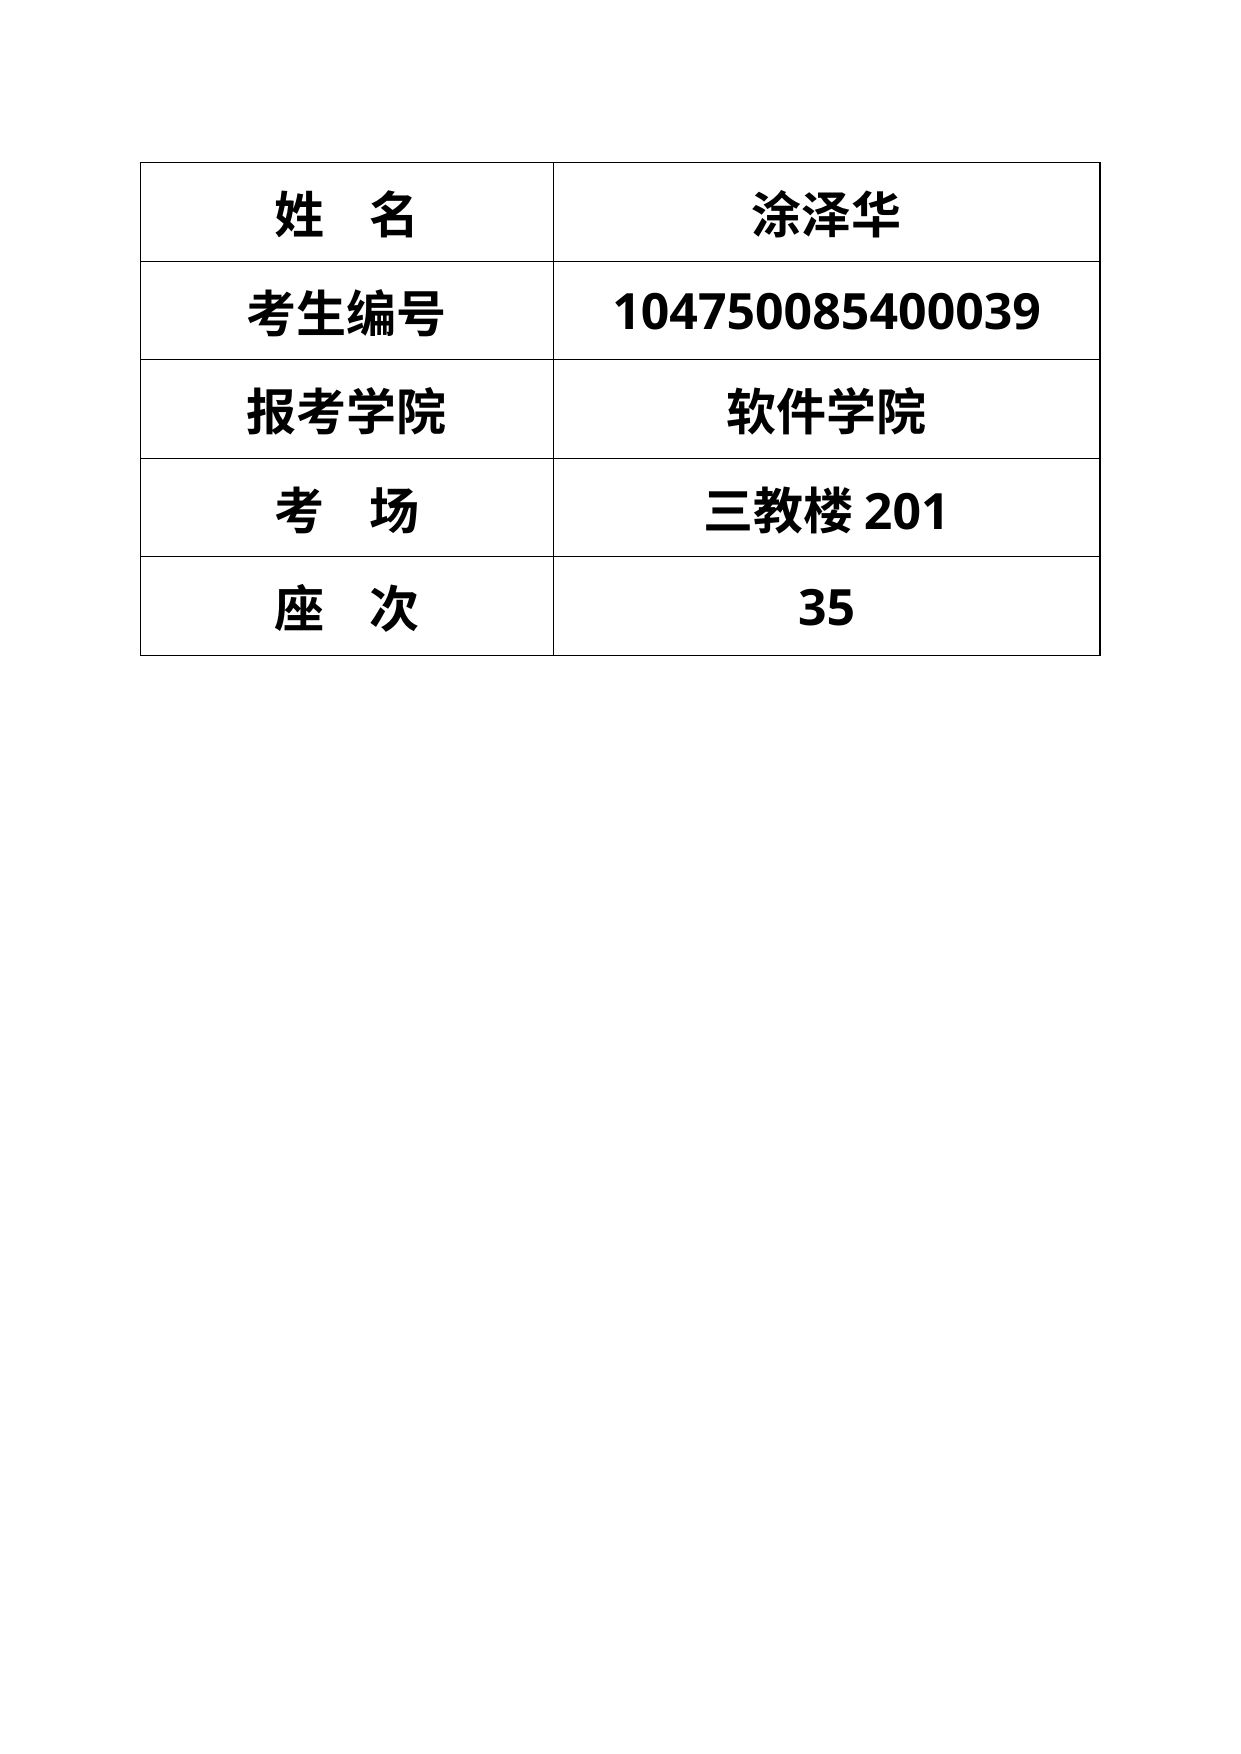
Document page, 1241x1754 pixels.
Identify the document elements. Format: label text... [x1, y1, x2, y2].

table_header 姓 名 [141, 163, 553, 261]
table_cell 座 次 [141, 557, 553, 655]
table_cell 报考学院 [141, 360, 553, 458]
table_cell 考 场 [141, 459, 553, 556]
table_cell 三教楼201 [554, 459, 1099, 556]
table_header 涂泽华 [554, 163, 1099, 261]
table_cell 软件学院 [554, 360, 1099, 458]
table_cell 考生编号 [141, 262, 553, 359]
table_cell 104750085400039 [554, 262, 1099, 359]
table_cell 35 [554, 557, 1099, 655]
